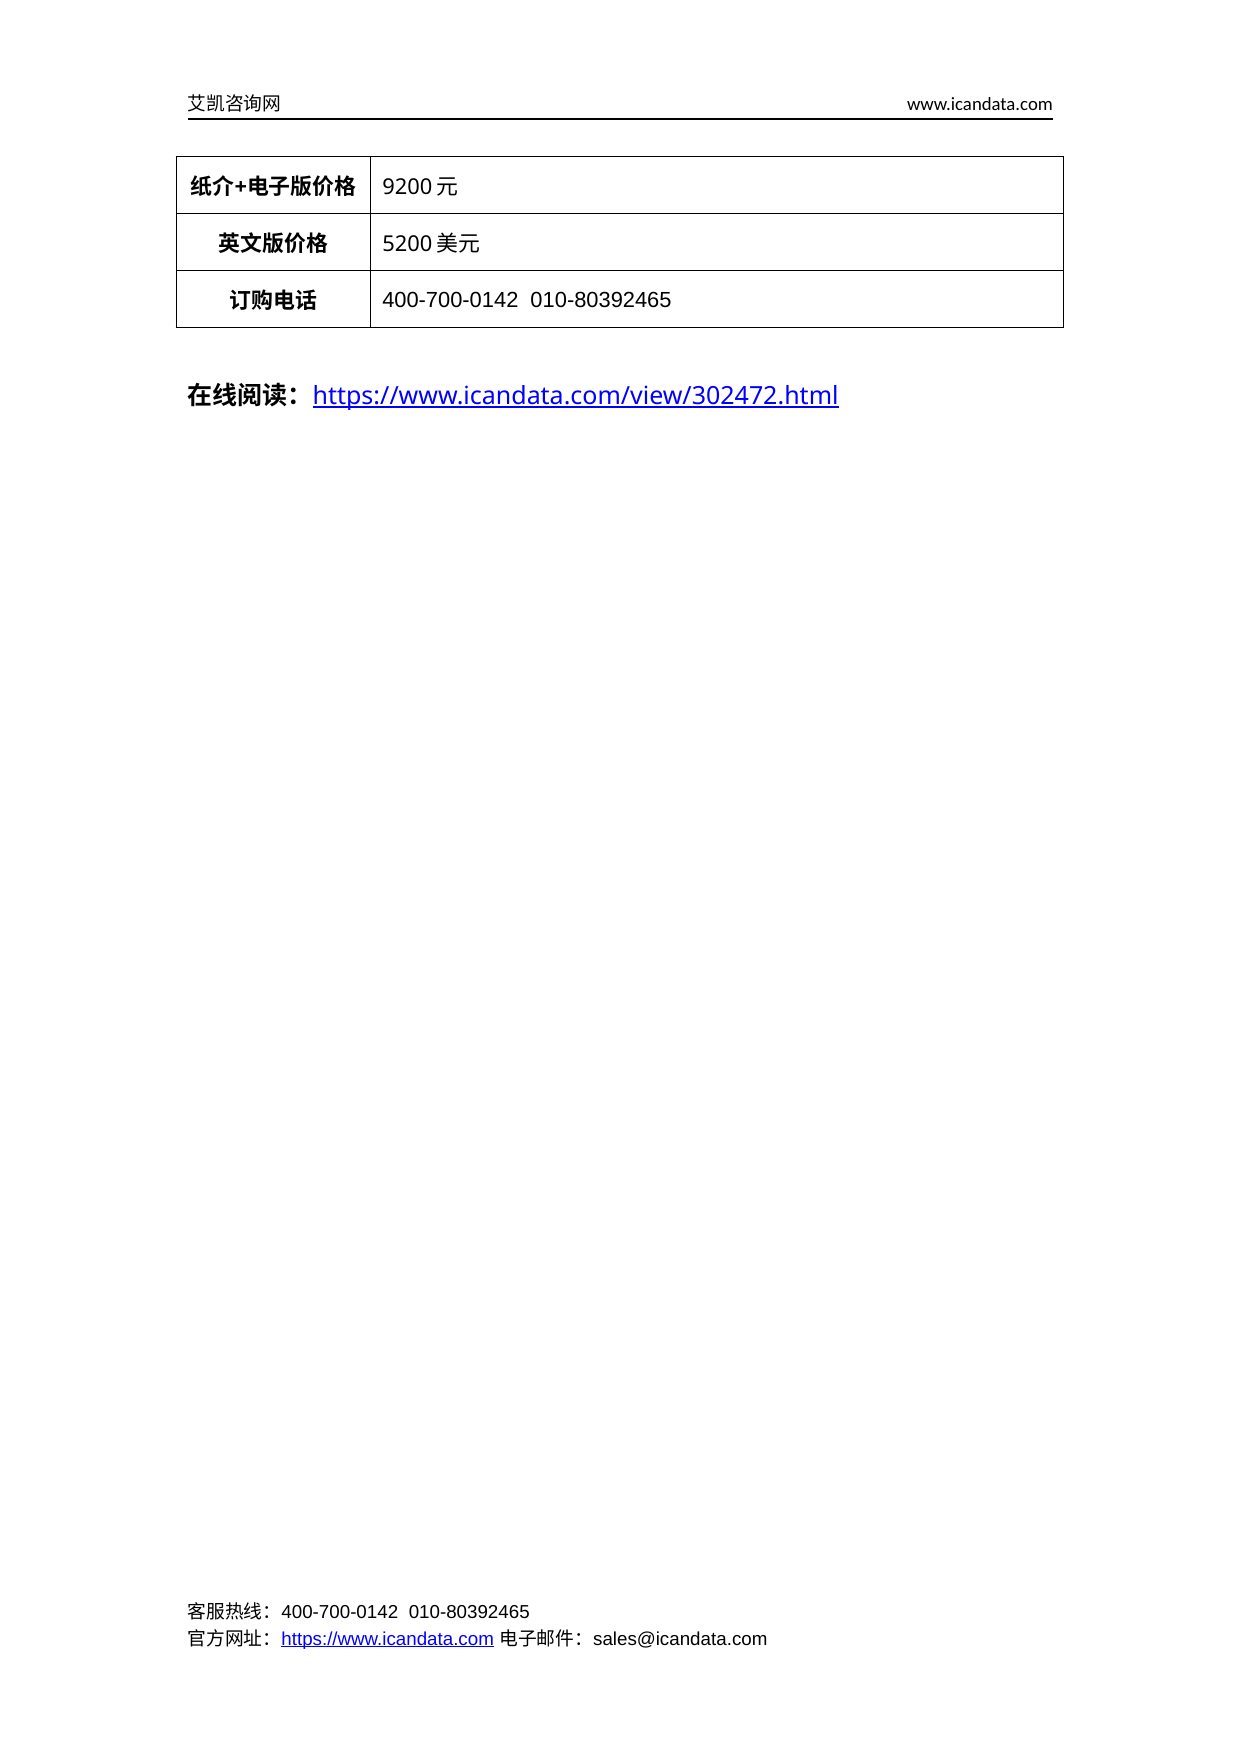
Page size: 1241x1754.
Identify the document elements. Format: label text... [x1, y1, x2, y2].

text 在线阅读：https://www.icandata.com/view/302472.html [187, 361, 1053, 426]
table_cell 纸介+电子版价格 [177, 157, 370, 213]
table_cell 英文版价格 [177, 214, 370, 270]
table_cell 9200元 [371, 157, 1063, 213]
table_cell 400-700-0142 010-80392465 [371, 271, 1063, 327]
table_cell 5200美元 [371, 214, 1063, 270]
table_cell 订购电话 [177, 271, 370, 327]
